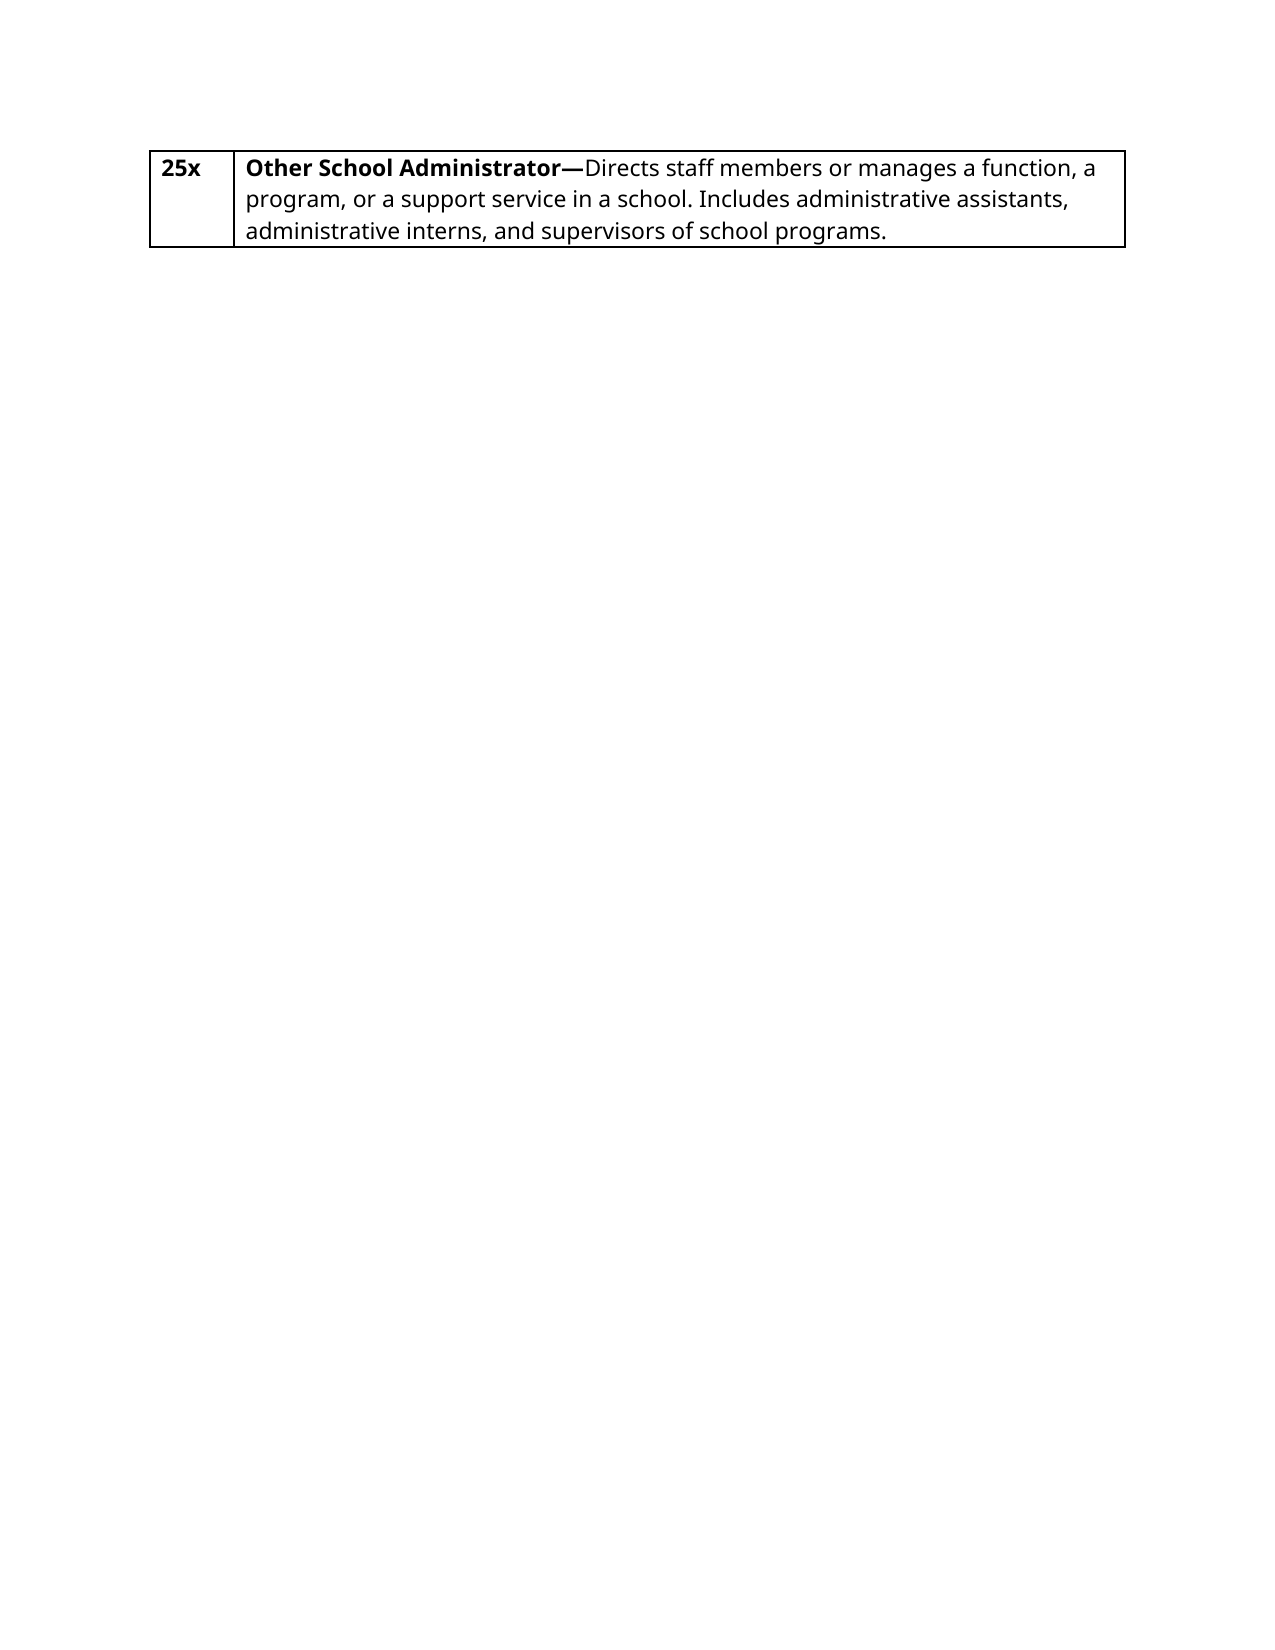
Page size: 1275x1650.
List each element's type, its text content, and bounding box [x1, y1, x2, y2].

table_cell 25x [151, 152, 233, 246]
table_cell Other School Administrator—Directs staff members or manages a function, a program, or a support service in a school. Includes administrative assistants, administrative interns, and supervisors of school programs. [235, 152, 1124, 246]
